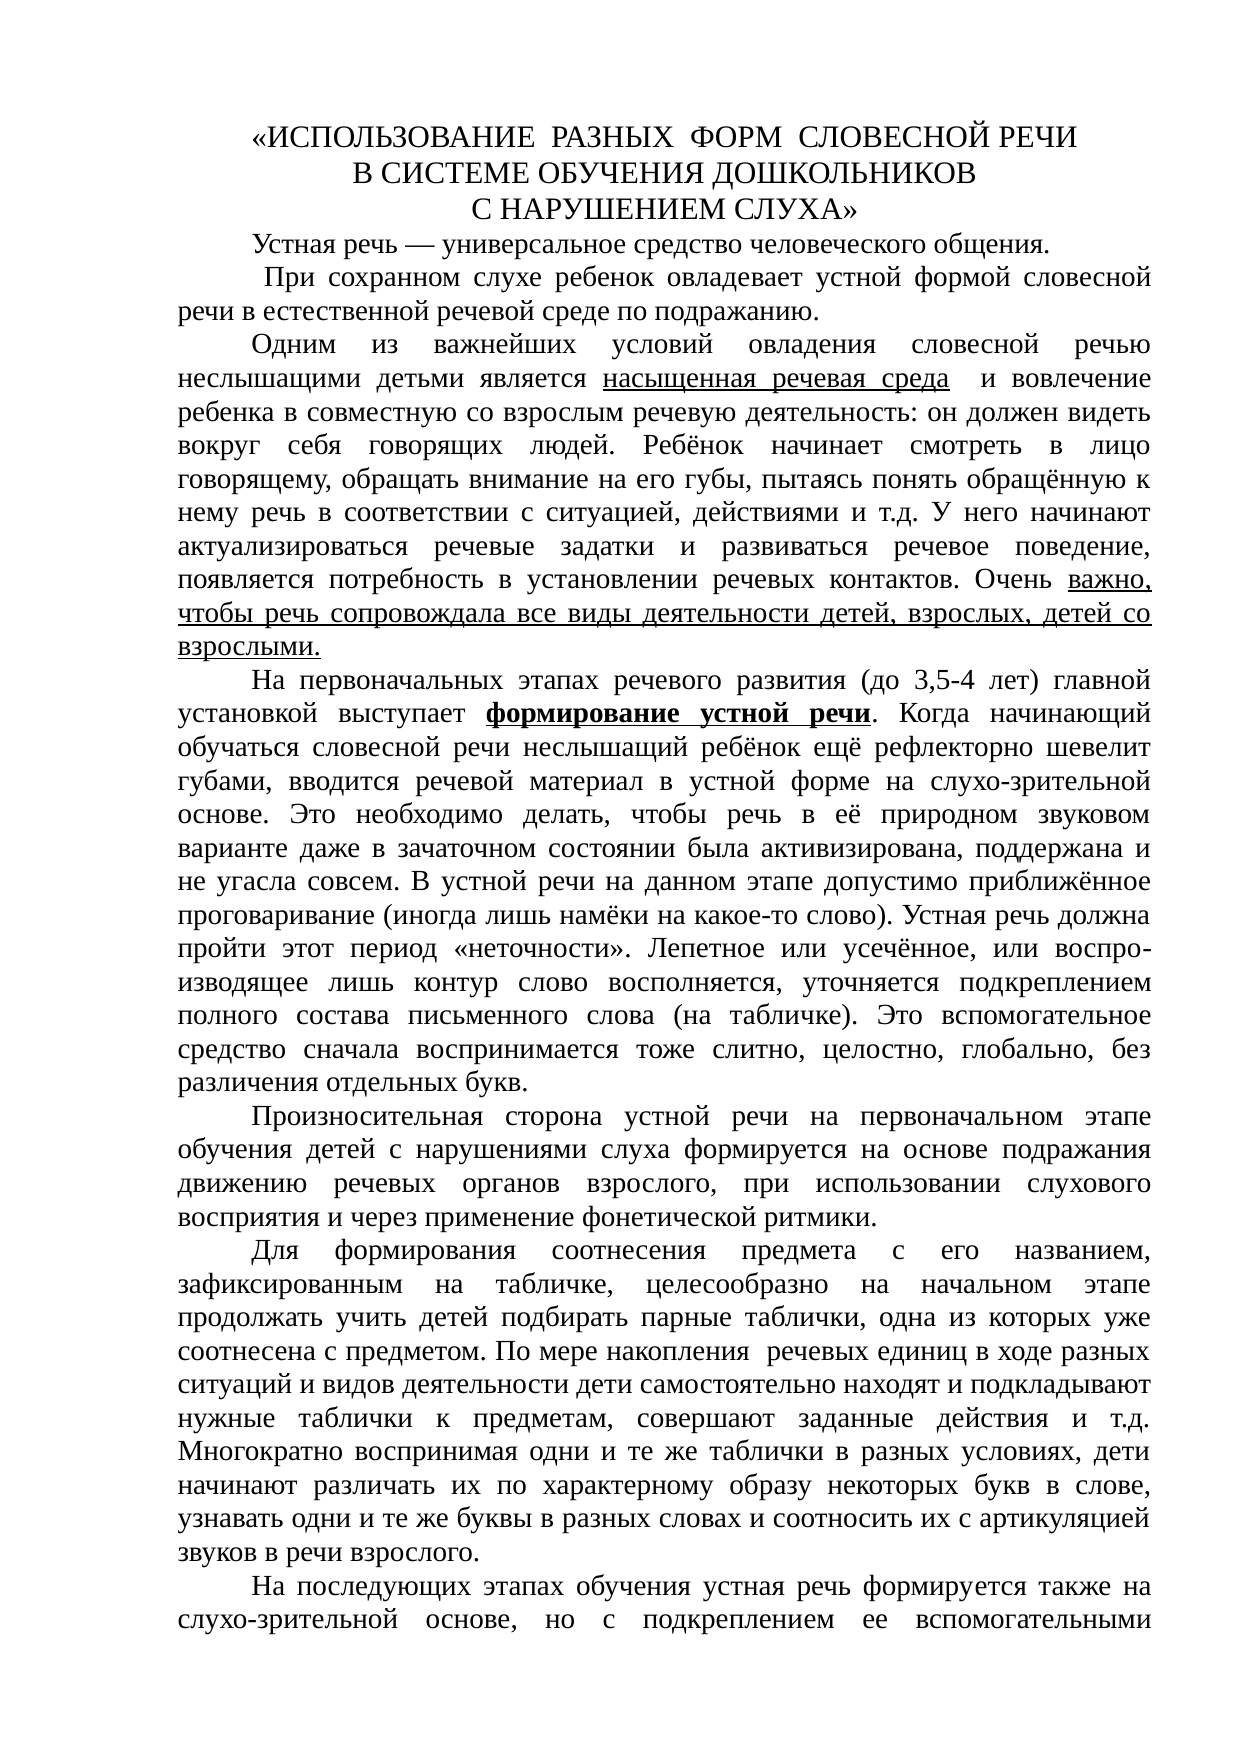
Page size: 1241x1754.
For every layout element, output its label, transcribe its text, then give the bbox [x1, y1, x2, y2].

text Устная речь — универсальное средство человеческого общения. [177, 226, 1152, 259]
text При сохранном слухе ребенок овладевает устной формой словесной речи в естественной речевой среде по подражанию. [177, 259, 1152, 327]
text В СИСТЕМЕ ОБУЧЕНИЯ ДОШКОЛЬНИКОВ [177, 154, 1152, 190]
text С НАРУШЕНИЕМ СЛУХА» [177, 190, 1152, 226]
text На первоначальных этапах речевого развития (до 3,5-4 лет) главной установкой выступает формирование устной речи. Когда начинающий обучаться словесной речи неслышащий ребёнок ещё рефлекторно шевелит губами, вводится речевой материал в устной форме на слухо-зрительной основе. Это необходимо делать, чтобы речь в её природном звуковом варианте даже в зачаточном состоянии была активизирована, поддержана и не угасла совсем. В устной речи на данном этапе допустимо приближённое проговаривание (иногда лишь намёки на какое-то слово). Устная речь должна пройти этот период «неточности». Лепетное или усечённое, или воспроизводящее лишь контур слово восполняется, уточняется подкреплением полного состава письменного слова (на табличке). Это вспомогательное средство сначала воспринимается тоже слитно, целостно, глобально, без различения отдельных букв. [177, 662, 1152, 1098]
text «ИСПОЛЬЗОВАНИЕ РАЗНЫХ ФОРМ СЛОВЕСНОЙ РЕЧИ [177, 118, 1152, 154]
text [177, 1568, 1152, 1635]
text Произносительная сторона устной речи на первоначальном этапе обучения детей с нарушениями слуха формируется на основе подражания движению речевых органов взрослого, при использовании слухового восприятия и через применение фонетической ритмики. [177, 1098, 1152, 1232]
text Одним из важнейших условий овладения словесной речью неслышащими детьми является насыщенная речевая среда и вовлечение ребенка в совместную со взрослым речевую деятельность: он должен видеть вокруг себя говорящих людей. Ребёнок начинает смотреть в лицо говорящему, обращать внимание на его губы, пытаясь понять обращённую к нему речь в соответствии с ситуацией, действиями и т.д. У него начинают актуализироваться речевые задатки и развиваться речевое поведение, появляется потребность в установлении речевых контактов. Очень важно, чтобы речь сопровождала все виды деятельности детей, взрослых, детей со взрослыми. [177, 327, 1152, 624]
text Для формирования соотнесения предмета с его названием, зафиксированным на табличке, целесообразно на начальном этапе продолжать учить детей подбирать парные таблички, одна из которых уже соотнесена с предметом. По мере накопления речевых единиц в ходе разных ситуаций и видов деятельности дети самостоятельно находят и подкладывают нужные таблички к предметам, совершают заданные действия и т.д. Многократно воспринимая одни и те же таблички в разных условиях, дети начинают различать их по характерному образу некоторых букв в слове, узнавать одни и те же буквы в разных словах и соотносить их с артикуляцией звуков в речи взрослого. [177, 1232, 1152, 1568]
